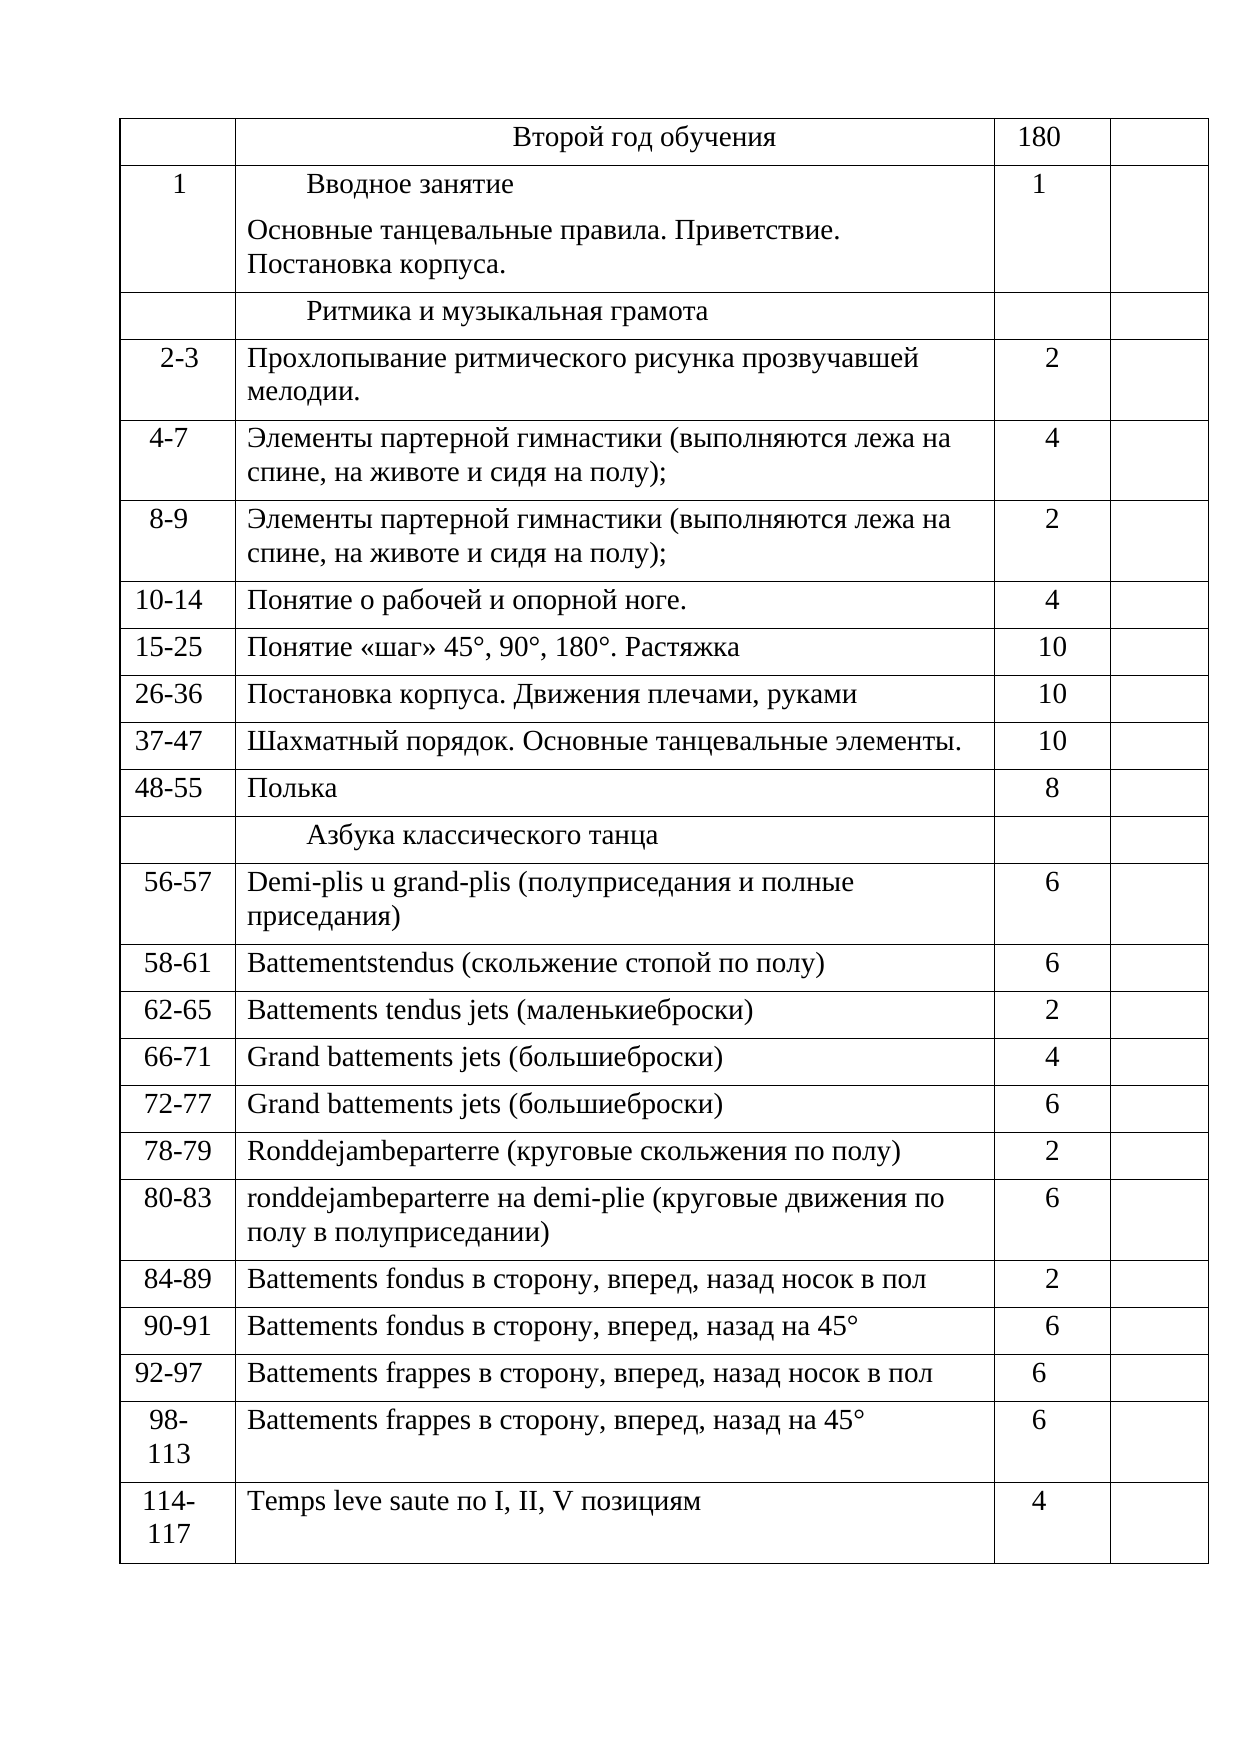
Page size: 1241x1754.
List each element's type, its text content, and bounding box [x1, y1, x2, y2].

table_cell 90-91 [121, 1308, 235, 1354]
table_cell [1111, 1039, 1208, 1085]
table_cell 2 [995, 992, 1110, 1038]
table_cell 10 [995, 629, 1110, 675]
table_cell Полька [236, 770, 994, 816]
table_cell Вводное занятие Основные танцевальные правила. Приветствие. Постановка корпуса. [236, 166, 994, 292]
table_cell [1111, 817, 1208, 863]
table_cell 48-55 [121, 770, 235, 816]
table_cell Ronddejambeparterre (круговые скольжения по полу) [236, 1133, 994, 1179]
table_cell 6 [995, 1308, 1110, 1354]
table_cell [1111, 1308, 1208, 1354]
table_cell 4 [995, 1039, 1110, 1085]
table_cell Demi-plis u grand-plis (полуприседания и полные приседания) [236, 864, 994, 944]
table_cell 2 [995, 340, 1110, 419]
table_cell 114-117 [121, 1483, 235, 1562]
table_cell Battements frappes в сторону, вперед, назад носок в пол [236, 1355, 994, 1401]
table_cell Постановка корпуса. Движения плечами, руками [236, 676, 994, 722]
table_cell Battements frappes в сторону, вперед, назад на 45° [236, 1402, 994, 1482]
table_cell [1111, 340, 1208, 419]
table_cell Азбука классического танца [236, 817, 994, 863]
table_cell [1111, 1355, 1208, 1401]
table_cell 66-71 [121, 1039, 235, 1085]
table_cell 10 [995, 676, 1110, 722]
table_cell [1111, 421, 1208, 500]
table_cell [121, 293, 235, 339]
table_cell [1111, 1402, 1208, 1482]
table_cell [1111, 582, 1208, 628]
table_cell Шахматный порядок. Основные танцевальные элементы. [236, 723, 994, 769]
table_cell 2 [995, 501, 1110, 581]
table_cell Второй год обучения [236, 119, 994, 165]
table_cell 4-7 [121, 421, 235, 500]
table_cell 72-77 [121, 1086, 235, 1132]
table_cell Battements fondus в сторону, вперед, назад носок в пол [236, 1261, 994, 1307]
table_cell 6 [995, 945, 1110, 991]
table_cell 58-61 [121, 945, 235, 991]
table_cell Ритмика и музыкальная грамота [236, 293, 994, 339]
table_cell 56-57 [121, 864, 235, 944]
table_cell Понятие «шаг» 45°, 90°, 180°. Растяжка [236, 629, 994, 675]
table_cell [995, 817, 1110, 863]
table_cell 180 [995, 119, 1110, 165]
table_cell 2-3 [121, 340, 235, 419]
table_cell 10-14 [121, 582, 235, 628]
table_cell Battements fondus в сторону, вперед, назад на 45° [236, 1308, 994, 1354]
table_cell ronddejambeparterre на demi-plie (круговые движения по полу в полуприседании) [236, 1180, 994, 1260]
table_cell 4 [995, 582, 1110, 628]
table_cell [1111, 676, 1208, 722]
table_cell 4 [995, 421, 1110, 500]
table_cell 78-79 [121, 1133, 235, 1179]
table_cell [1111, 945, 1208, 991]
table_cell [1111, 1483, 1208, 1562]
table_cell 1 [995, 166, 1110, 292]
table_cell 37-47 [121, 723, 235, 769]
table_cell [1111, 119, 1208, 165]
table_cell [1111, 1133, 1208, 1179]
table_cell Temps leve saute по I, II, V позициям [236, 1483, 994, 1562]
table_cell [121, 817, 235, 863]
table_cell 98-113 [121, 1402, 235, 1482]
table_cell 84-89 [121, 1261, 235, 1307]
table_cell 15-25 [121, 629, 235, 675]
table_cell Battementstendus (cкольжение стопой по полу) [236, 945, 994, 991]
table_cell 2 [995, 1133, 1110, 1179]
table_cell 8-9 [121, 501, 235, 581]
table_cell [1111, 629, 1208, 675]
table_cell [995, 293, 1110, 339]
table_cell Элементы партерной гимнастики (выполняются лежа на спине, на животе и сидя на полу); [236, 421, 994, 500]
table_cell Grand battements jets (большиеброски) [236, 1086, 994, 1132]
table_cell [1111, 1086, 1208, 1132]
table_cell 1 [121, 166, 235, 292]
table_cell Прохлопывание ритмического рисунка прозвучавшей мелодии. [236, 340, 994, 419]
table_cell Battements tendus jets (маленькиеброски) [236, 992, 994, 1038]
table_cell Элементы партерной гимнастики (выполняются лежа на спине, на животе и сидя на полу); [236, 501, 994, 581]
table_cell 6 [995, 1180, 1110, 1260]
table_cell [1111, 1180, 1208, 1260]
table_cell 4 [995, 1483, 1110, 1562]
table_cell 6 [995, 1355, 1110, 1401]
table_cell Понятие о рабочей и опорной ноге. [236, 582, 994, 628]
table_cell Grand battements jets (большиеброски) [236, 1039, 994, 1085]
table_cell 6 [995, 1402, 1110, 1482]
table_cell 8 [995, 770, 1110, 816]
table_cell 92-97 [121, 1355, 235, 1401]
table_cell 10 [995, 723, 1110, 769]
table_cell 6 [995, 1086, 1110, 1132]
table_cell [1111, 166, 1208, 292]
table_cell [1111, 723, 1208, 769]
table_cell 6 [995, 864, 1110, 944]
table_cell [1111, 864, 1208, 944]
table_cell [1111, 293, 1208, 339]
table_cell 80-83 [121, 1180, 235, 1260]
table_cell [121, 119, 235, 165]
table_cell [1111, 770, 1208, 816]
table_cell 62-65 [121, 992, 235, 1038]
table_cell 26-36 [121, 676, 235, 722]
table_cell [1111, 501, 1208, 581]
table_cell [1111, 1261, 1208, 1307]
table_cell 2 [995, 1261, 1110, 1307]
table_cell [1111, 992, 1208, 1038]
